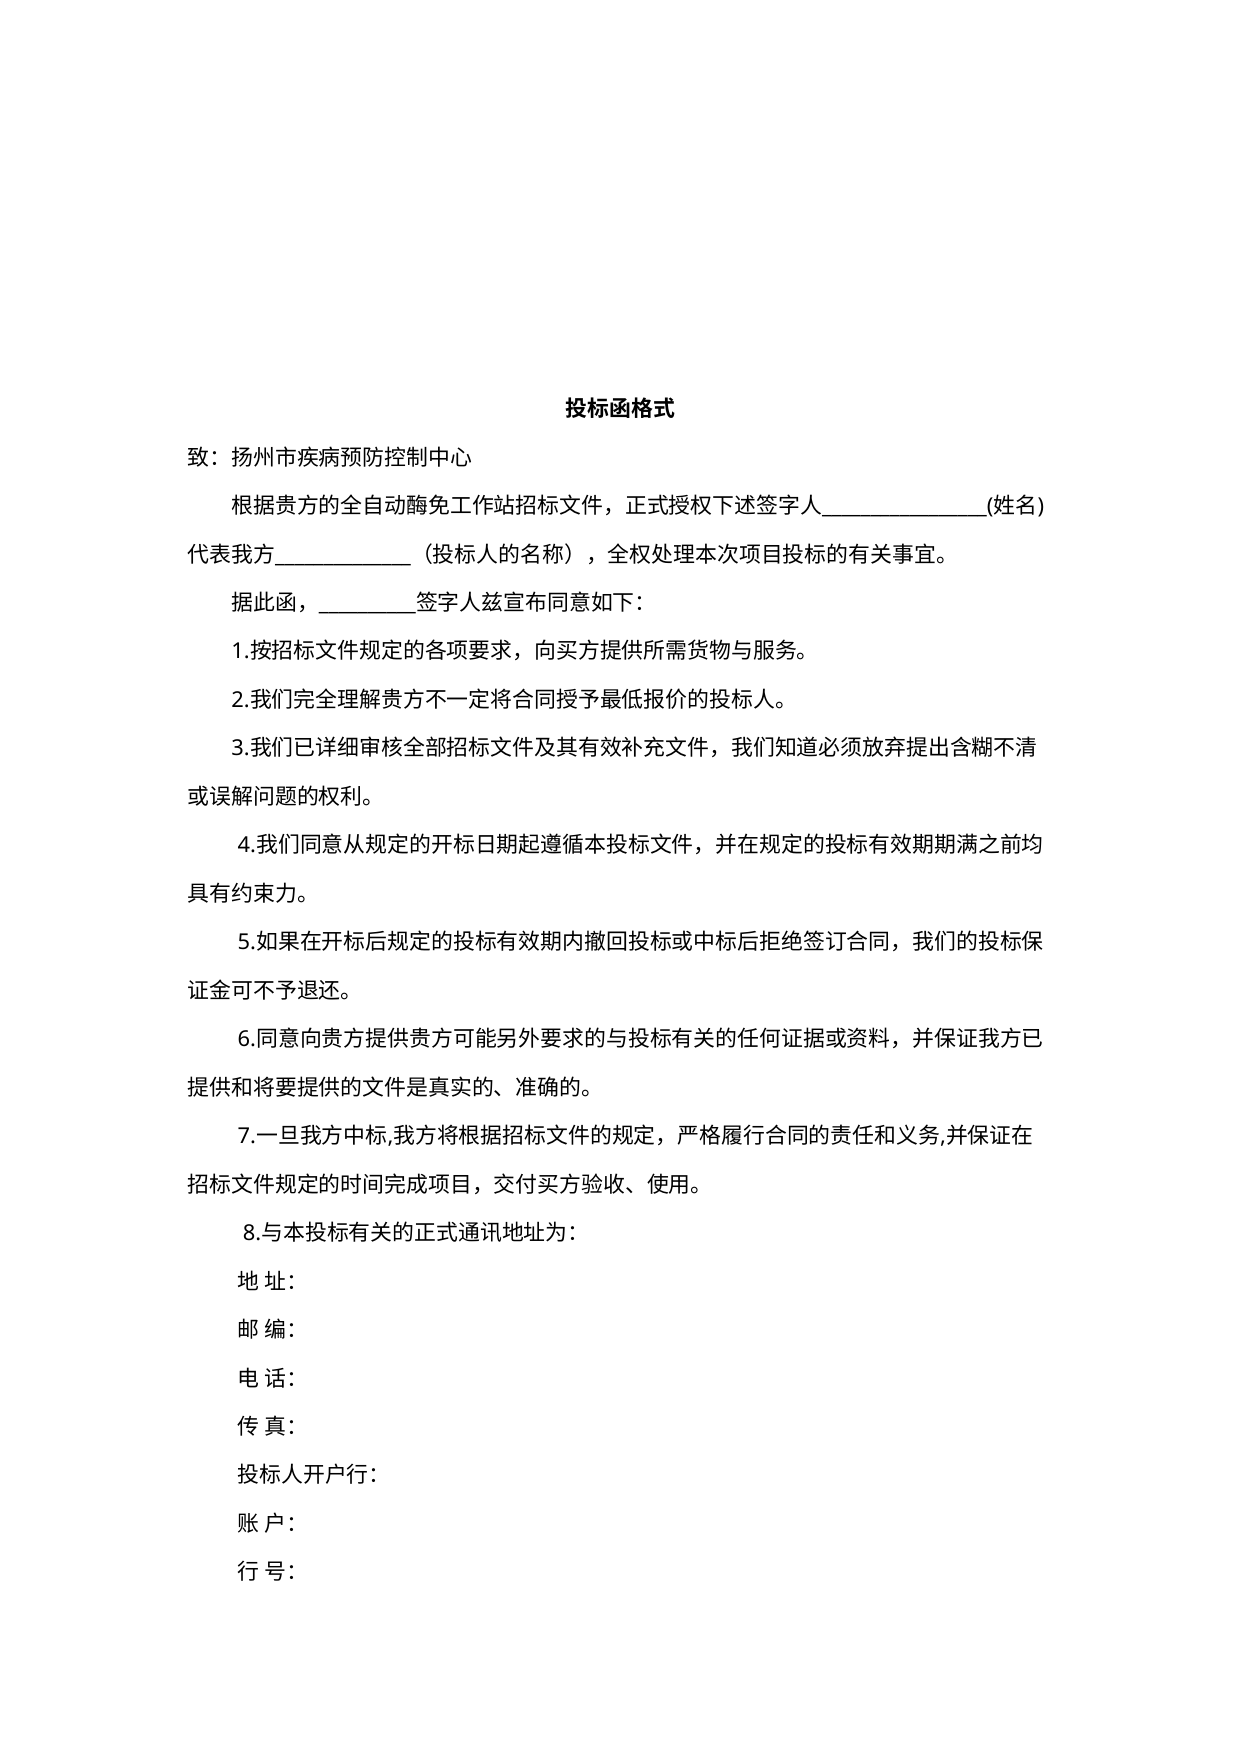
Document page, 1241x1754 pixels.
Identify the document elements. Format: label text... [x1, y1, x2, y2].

text 投标函格式 [187, 391, 1053, 423]
text 8.与本投标有关的正式通讯地址为： [232, 1215, 1053, 1248]
text 1.按招标文件规定的各项要求，向买方提供所需货物与服务。 [187, 633, 1053, 666]
text 5.如果在开标后规定的投标有效期内撤回投标或中标后拒绝签订合同，我们的投标保证金可不予退还。 [187, 924, 1053, 1005]
text 传 真： [187, 1408, 1053, 1441]
text 致：扬州市疾病预防控制中心 [187, 439, 1053, 472]
text 行 号： [187, 1553, 1053, 1586]
text 4.我们同意从规定的开标日期起遵循本投标文件，并在规定的投标有效期期满之前均具有约束力。 [187, 827, 1053, 908]
text 据此函，__________签字人兹宣布同意如下： [187, 585, 1053, 617]
text 账 户： [187, 1505, 1053, 1538]
text 7.一旦我方中标,我方将根据招标文件的规定，严格履行合同的责任和义务,并保证在招标文件规定的时间完成项目，交付买方验收、使用。 [187, 1118, 1053, 1199]
text 根据贵方的全自动酶免工作站招标文件，正式授权下述签字人_________________(姓名)代表我方______________（投标人的名称），全权处理本次项目投标的有关事宜。 [187, 488, 1053, 569]
text 地 址： [187, 1263, 1053, 1296]
text 2.我们完全理解贵方不一定将合同授予最低报价的投标人。 [187, 681, 1053, 714]
text 6.同意向贵方提供贵方可能另外要求的与投标有关的任何证据或资料，并保证我方已提供和将要提供的文件是真实的、准确的。 [187, 1021, 1053, 1102]
text 投标人开户行： [187, 1457, 1053, 1489]
text 3.我们已详细审核全部招标文件及其有效补充文件，我们知道必须放弃提出含糊不清或误解问题的权利。 [187, 730, 1053, 811]
text 邮 编： [187, 1312, 1053, 1344]
text 电 话： [187, 1360, 1053, 1393]
